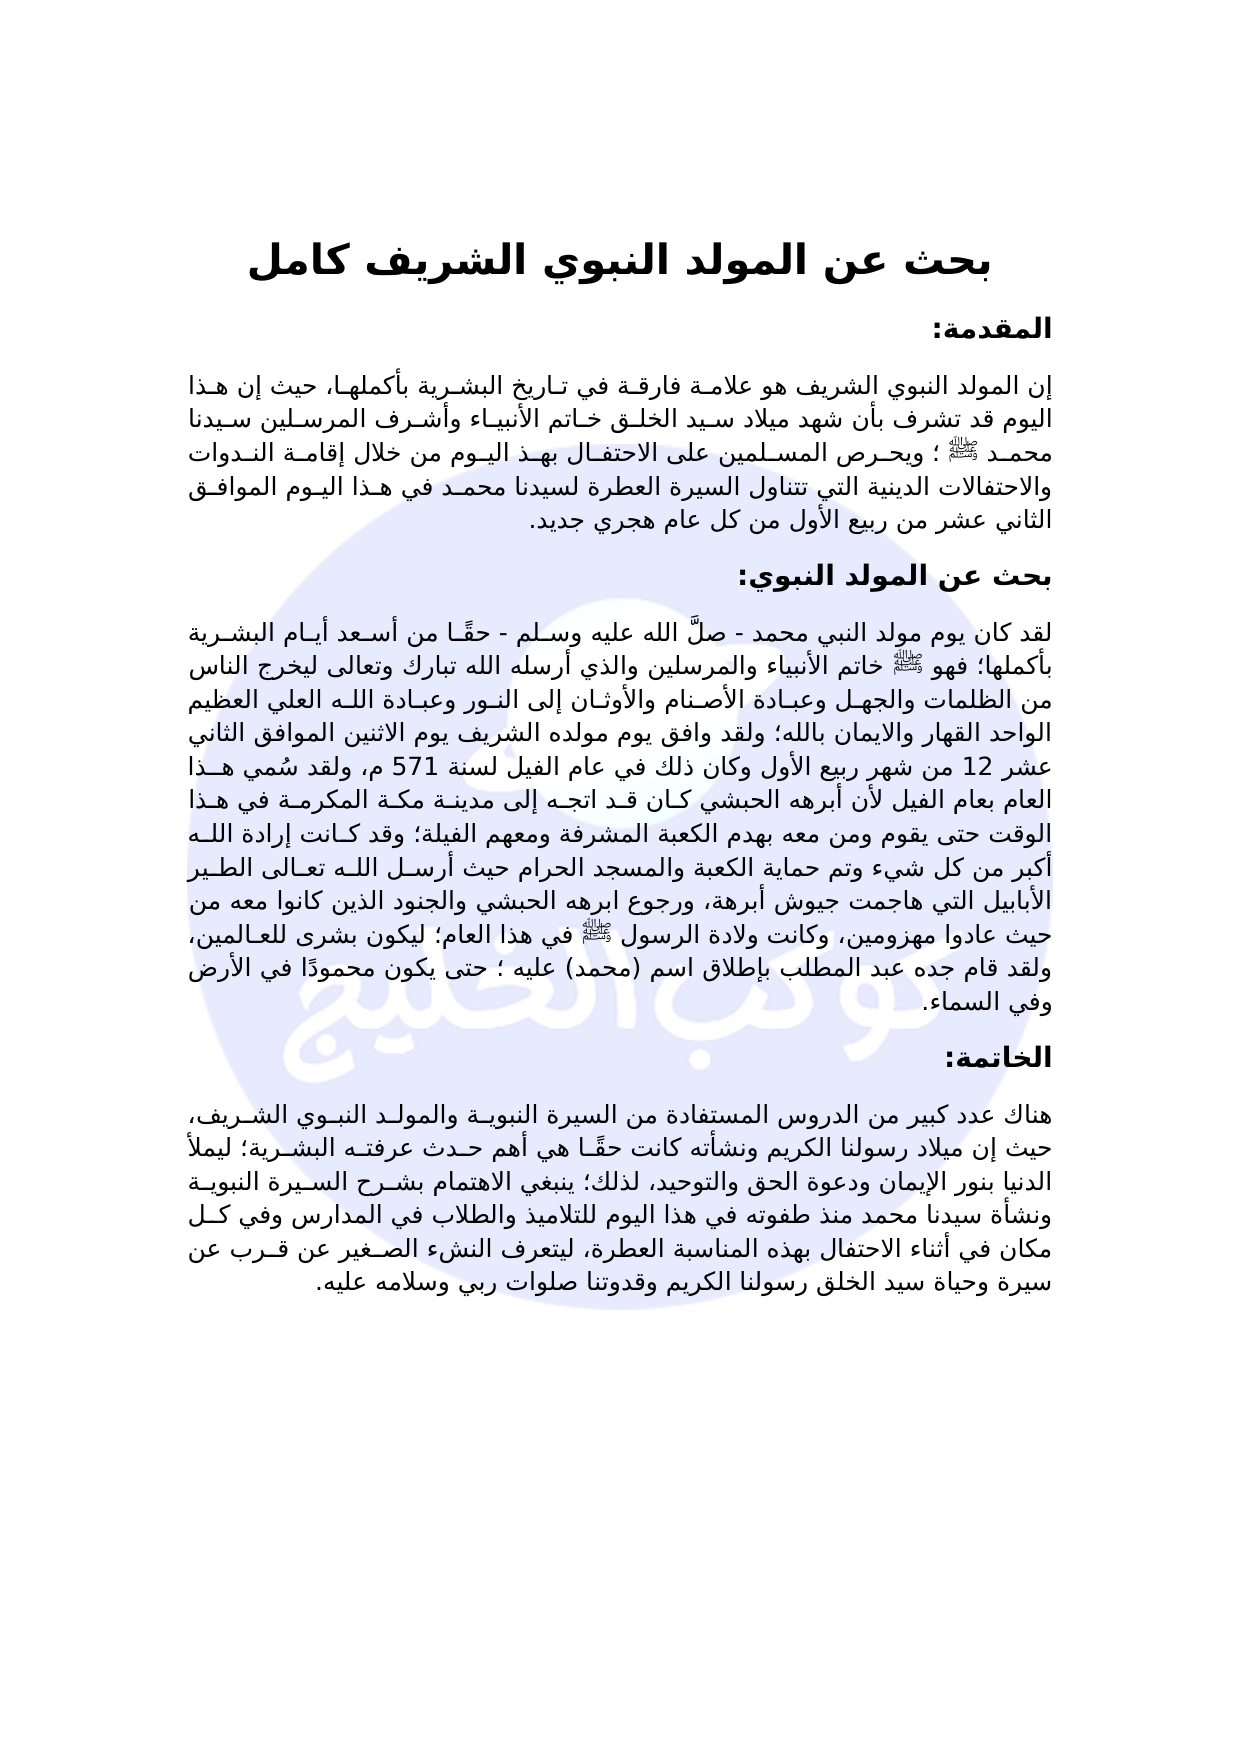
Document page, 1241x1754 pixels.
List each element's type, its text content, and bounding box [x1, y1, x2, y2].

text هناك عدد كبير من الدروس المستفادة من السيرة النبوية والمولد النبوي الشريف، حيث إن ميلاد رسولنا الكريم ونشأته كانت حقًا هي أهم حدث عرفته البشرية؛ ليملأ الدنيا بنور الإيمان ودعوة الحق والتوحيد، لذلك؛ ينبغي الاهتمام بشرح السيرة النبوية ونشأة سيدنا محمد منذ طفوته في هذا اليوم للتلاميذ والطلاب في المدارس وفي كل مكان في أثناء الاحتفال بهذه المناسبة العطرة، ليتعرف النشء الصغير عن قرب عن سيرة وحياة سيد الخلق رسولنا الكريم وقدوتنا صلوات ربي وسلامه عليه. [187, 1100, 1053, 1297]
text بحث عن المولد النبوي: [187, 559, 1053, 592]
text الخاتمة: [187, 1041, 1053, 1074]
text إن المولد النبوي الشريف هو علامة فارقة في تاريخ البشرية بأكملها، حيث إن هذا اليوم قد تشرف بأن شهد ميلاد سيد الخلق خاتم الأنبياء وأشرف المرسلين سيدنا محمد ﷺ ؛ ويحرص المسلمين على الاحتفال بهذ اليوم من خلال إقامة الندوات والاحتفالات الدينية التي تتناول السيرة العطرة لسيدنا محمد في هذا اليوم الموافق الثاني عشر من ربيع الأول من كل عام هجري جديد. [187, 371, 1053, 534]
text لقد كان يوم مولد النبي محمد - صلَّ الله عليه وسلم - حقًا من أسعد أيام البشرية بأكملها؛ فهو ﷺ خاتم الأنبياء والمرسلين والذي أرسله الله تبارك وتعالى ليخرج الناس من الظلمات والجهل وعبادة الأصنام والأوثان إلى النور وعبادة الله العلي العظيم الواحد القهار والايمان بالله؛ ولقد وافق يوم مولده الشريف يوم الاثنين الموافق الثاني عشر 12 من شهر ربيع الأول وكان ذلك في عام الفيل لسنة 571 م، ولقد سُمي هذا العام بعام الفيل لأن أبرهه الحبشي كان قد اتجه إلى مدينة مكة المكرمة في هذا الوقت حتى يقوم ومن معه بهدم الكعبة المشرفة ومعهم الفيلة؛ وقد كانت إرادة الله أكبر من كل شيء وتم حماية الكعبة والمسجد الحرام حيث أرسل الله تعالى الطير الأبابيل التي هاجمت جيوش أبرهة، ورجوع ابرهه الحبشي والجنود الذين كانوا معه من حيث عادوا مهزومين، وكانت ولادة الرسول ﷺ في هذا العام؛ ليكون بشرى للعالمين، ولقد قام جده عبد المطلب بإطلاق اسم (محمد) عليه ؛ حتى يكون محمودًا في الأرض وفي السماء. [187, 618, 1053, 1016]
text المقدمة: [187, 313, 1053, 345]
text بحث عن المولد النبوي الشريف كامل [187, 236, 1053, 284]
